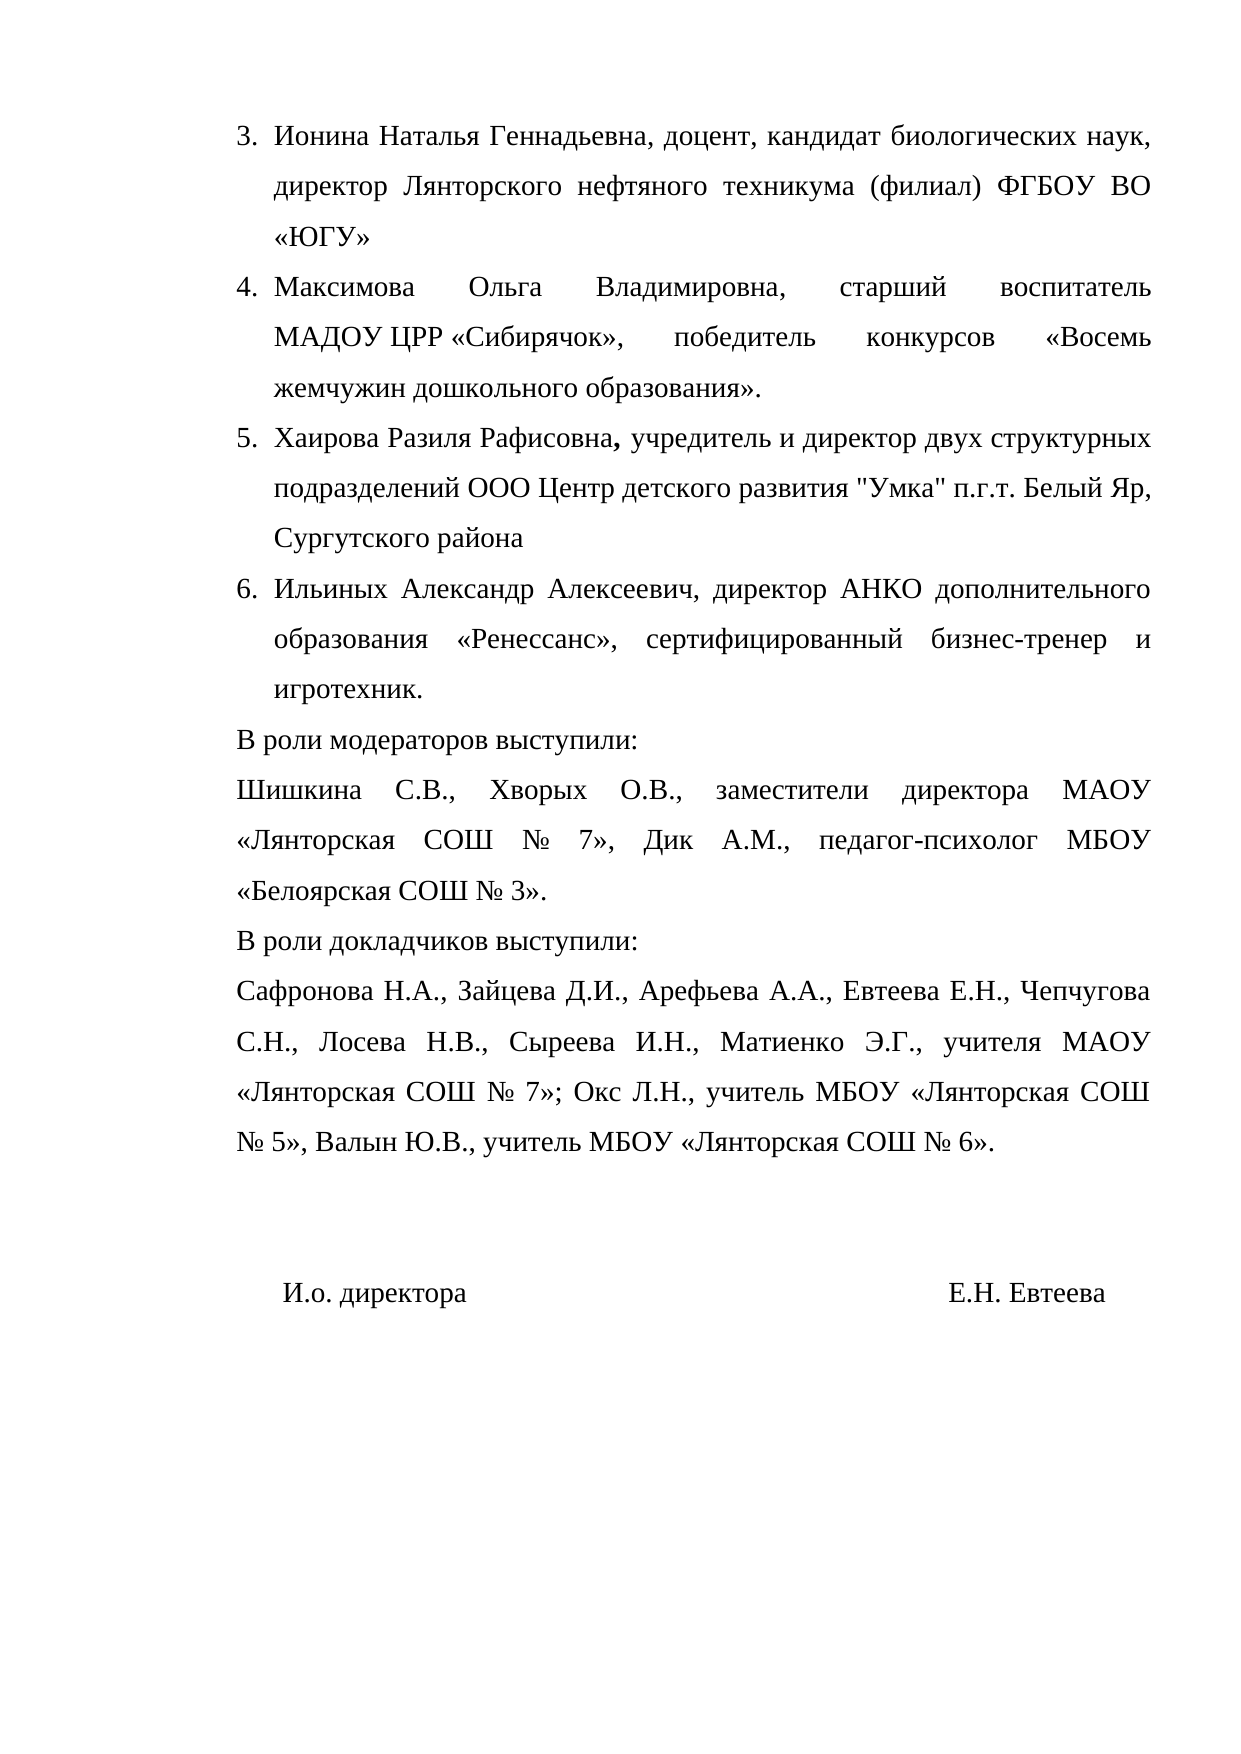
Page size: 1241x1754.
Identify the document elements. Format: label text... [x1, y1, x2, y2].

list Хаирова Разиля Рафисовна, учредитель и директор двух структурных подразделений ООО Центр детского развития "Умка" п.г.т. Белый Яр, Сургутского района [236, 420, 1152, 554]
list Ионина Наталья Геннадьевна, доцент, кандидат биологических наук, директор Лянторского нефтяного техникума (филиал) ФГБОУ ВО «ЮГУ» [236, 118, 1152, 252]
text И.о. директора Е.Н. Евтеева [236, 1275, 1152, 1309]
text Сафронова Н.А., Зайцева Д.И., Арефьева А.А., Евтеева Е.Н., Чепчугова С.Н., Лосева Н.В., Сыреева И.Н., Матиенко Э.Г., учителя МАОУ «Лянторская СОШ № 7»; Окс Л.Н., учитель МБОУ «Лянторская СОШ № 5», Валын Ю.В., учитель МБОУ «Лянторская СОШ № 6». [236, 973, 1152, 1158]
text В роли модераторов выступили: [236, 722, 1152, 755]
text В роли докладчиков выступили: [236, 923, 1152, 957]
text Шишкина С.В., Хворых О.В., заместители директора МАОУ «Лянторская СОШ № 7», Дик А.М., педагог-психолог МБОУ «Белоярская СОШ № 3». [236, 772, 1152, 906]
list Максимова Ольга Владимировна, старший воспитатель МАДОУ ЦРР «Сибирячок», победитель конкурсов «Восемь жемчужин дошкольного образования». [236, 269, 1152, 403]
list Ильиных Александр Алексеевич, директор АНКО дополнительного образования «Ренессанс», сертифицированный бизнес-тренер и игротехник. [236, 571, 1152, 705]
